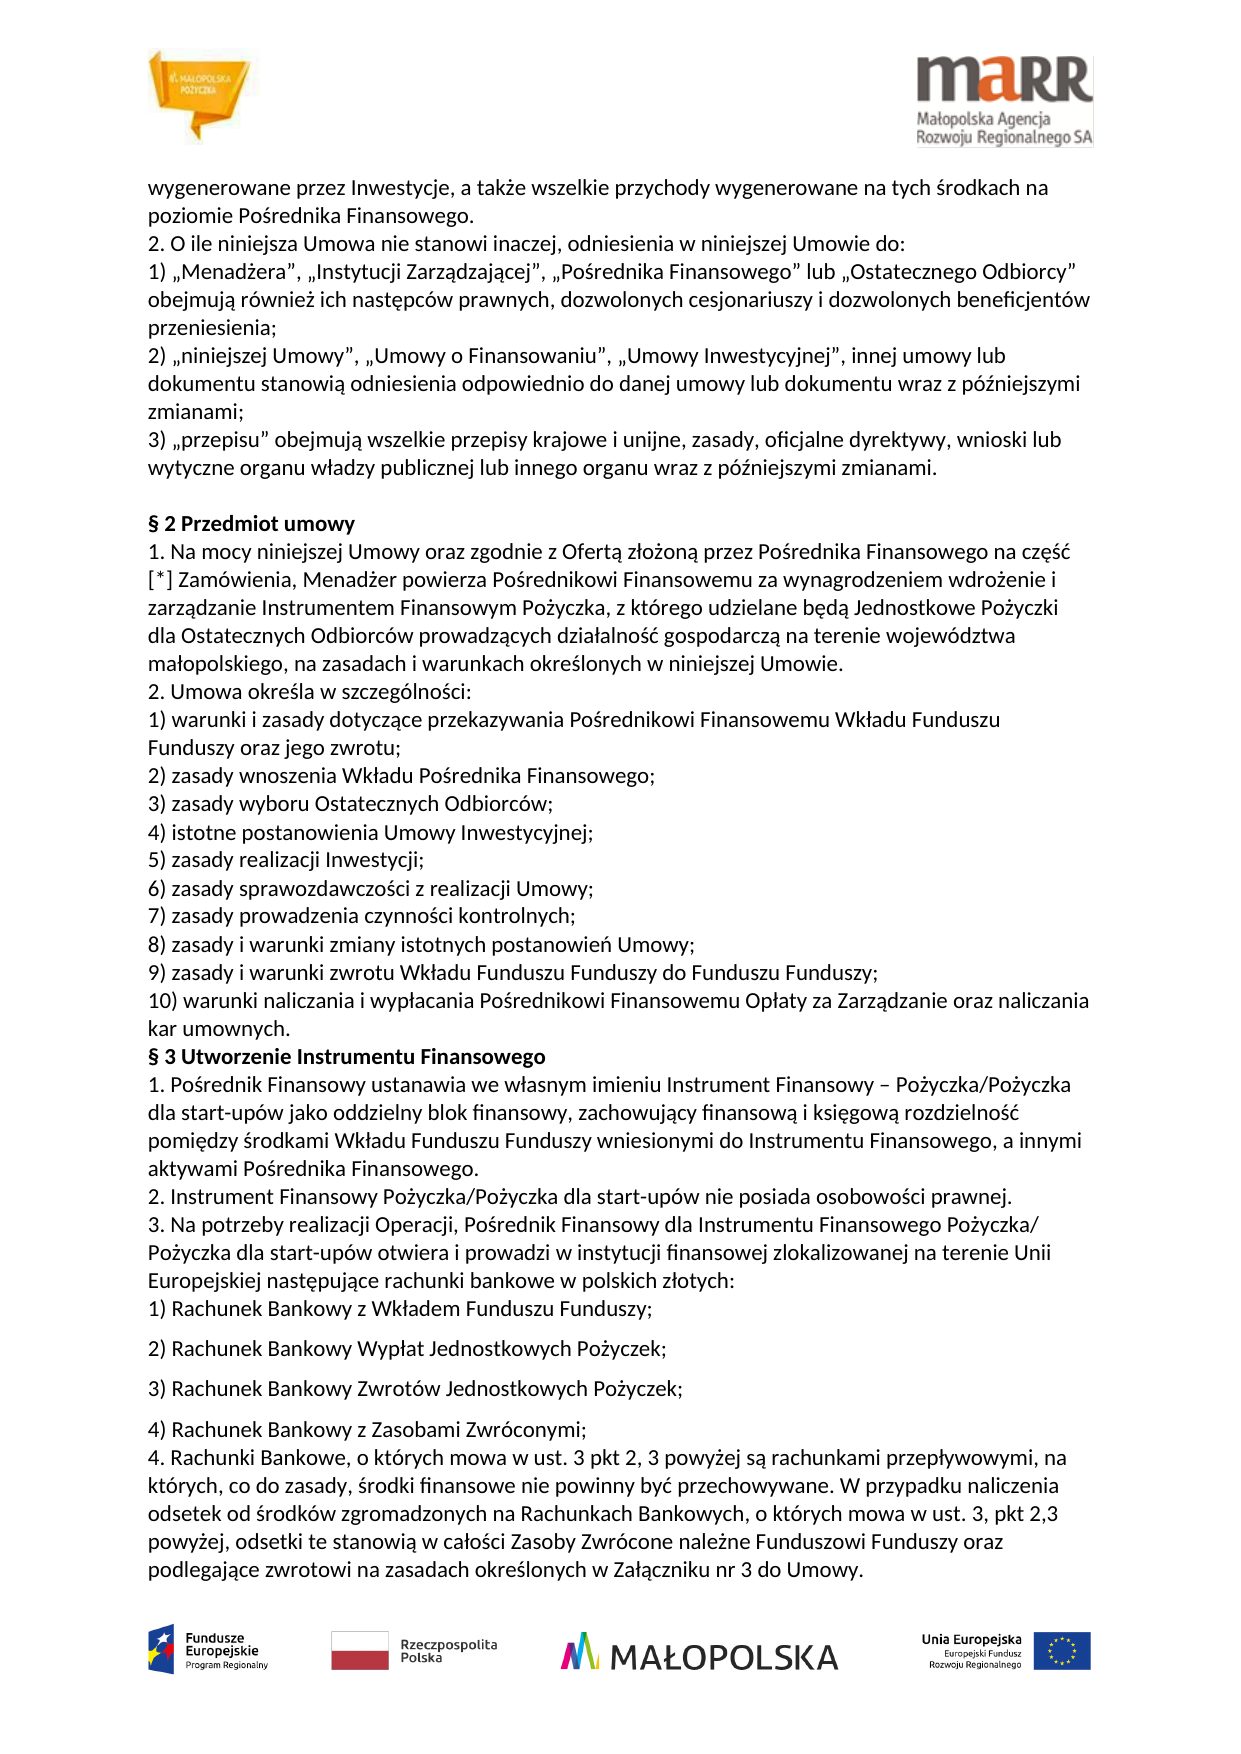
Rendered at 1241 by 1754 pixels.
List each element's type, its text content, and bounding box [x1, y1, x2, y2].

text 8) zasady i warunki zmiany istotnych postanowień Umowy; [148, 930, 1093, 958]
text § 2 Przedmiot umowy [148, 509, 1093, 537]
picture [147, 1623, 1092, 1675]
text 6) zasady sprawozdawczości z realizacji Umowy; [148, 874, 1093, 902]
text 3. Na potrzeby realizacji Operacji, Pośrednik Finansowy dla Instrumentu Finansowego Pożyczka/ Pożyczka dla start-upów otwiera i prowadzi w instytucji finansowej zlokalizowanej na terenie Unii Europejskiej następujące rachunki bankowe w polskich złotych: [148, 1210, 1093, 1294]
text 4. Rachunki Bankowe, o których mowa w ust. 3 pkt 2, 3 powyżej są rachunkami przepływowymi, na których, co do zasady, środki finansowe nie powinny być przechowywane. W przypadku naliczenia odsetek od środków zgromadzonych na Rachunkach Bankowych, o których mowa w ust. 3, pkt 2,3 powyżej, odsetki te stanowią w całości Zasoby Zwrócone należne Funduszowi Funduszy oraz podlegające zwrotowi na zasadach określonych w Załączniku nr 3 do Umowy. [148, 1443, 1093, 1583]
text 2) Rachunek Bankowy Wypłat Jednostkowych Pożyczek; [148, 1334, 1093, 1362]
text § 3 Utworzenie Instrumentu Finansowego [148, 1042, 1093, 1070]
text 7) zasady prowadzenia czynności kontrolnych; [148, 902, 1093, 930]
text 3) „przepisu” obejmują wszelkie przepisy krajowe i unijne, zasady, oficjalne dyrektywy, wnioski lub wytyczne organu władzy publicznej lub innego organu wraz z późniejszymi zmianami. [148, 425, 1093, 481]
text 4) Rachunek Bankowy z Zasobami Zwróconymi; [148, 1415, 1093, 1443]
text 10) warunki naliczania i wypłacania Pośrednikowi Finansowemu Opłaty za Zarządzanie oraz naliczania kar umownych. [148, 986, 1093, 1042]
text 2) „niniejszej Umowy”, „Umowy o Finansowaniu”, „Umowy Inwestycyjnej”, innej umowy lub dokumentu stanowią odniesienia odpowiednio do danej umowy lub dokumentu wraz z późniejszymi zmianami; [148, 341, 1093, 425]
text 5) zasady realizacji Inwestycji; [148, 846, 1093, 874]
text 2) zasady wnoszenia Wkładu Pośrednika Finansowego; [148, 762, 1093, 789]
picture [147, 48, 264, 149]
text 2. Instrument Finansowy Pożyczka/Pożyczka dla start-upów nie posiada osobowości prawnej. [148, 1182, 1093, 1210]
text 1. Pośrednik Finansowy ustanawia we własnym imieniu Instrument Finansowy – Pożyczka/Pożyczka dla start-upów jako oddzielny blok finansowy, zachowujący finansową i księgową rozdzielność pomiędzy środkami Wkładu Funduszu Funduszy wniesionymi do Instrumentu Finansowego, a innymi aktywami Pośrednika Finansowego. [148, 1070, 1093, 1182]
text 3) zasady wyboru Ostatecznych Odbiorców; [148, 789, 1093, 818]
text 1) Rachunek Bankowy z Wkładem Funduszu Funduszy; [148, 1294, 1093, 1322]
text 2. Umowa określa w szczególności: [148, 677, 1093, 706]
text 2. O ile niniejsza Umowa nie stanowi inaczej, odniesienia w niniejszej Umowie do: [148, 229, 1093, 257]
text 1. Na mocy niniejszej Umowy oraz zgodnie z Ofertą złożoną przez Pośrednika Finansowego na część [*] Zamówienia, Menadżer powierza Pośrednikowi Finansowemu za wynagrodzeniem wdrożenie i zarządzanie Instrumentem Finansowym Pożyczka, z którego udzielane będą Jednostkowe Pożyczki dla Ostatecznych Odbiorców prowadzących działalność gospodarczą na terenie województwa małopolskiego, na zasadach i warunkach określonych w niniejszej Umowie. [148, 537, 1093, 677]
picture [917, 56, 1095, 147]
text 4) istotne postanowienia Umowy Inwestycyjnej; [148, 818, 1093, 846]
text 1) „Menadżera”, „Instytucji Zarządzającej”, „Pośrednika Finansowego” lub „Ostatecznego Odbiorcy” obejmują również ich następców prawnych, dozwolonych cesjonariuszy i dozwolonych beneficjentów przeniesienia; [148, 257, 1093, 341]
text 3) Rachunek Bankowy Zwrotów Jednostkowych Pożyczek; [148, 1374, 1093, 1403]
text 9) zasady i warunki zwrotu Wkładu Funduszu Funduszy do Funduszu Funduszy; [148, 958, 1093, 986]
text 1) warunki i zasady dotyczące przekazywania Pośrednikowi Finansowemu Wkładu Funduszu Funduszy oraz jego zwrotu; [148, 706, 1093, 762]
